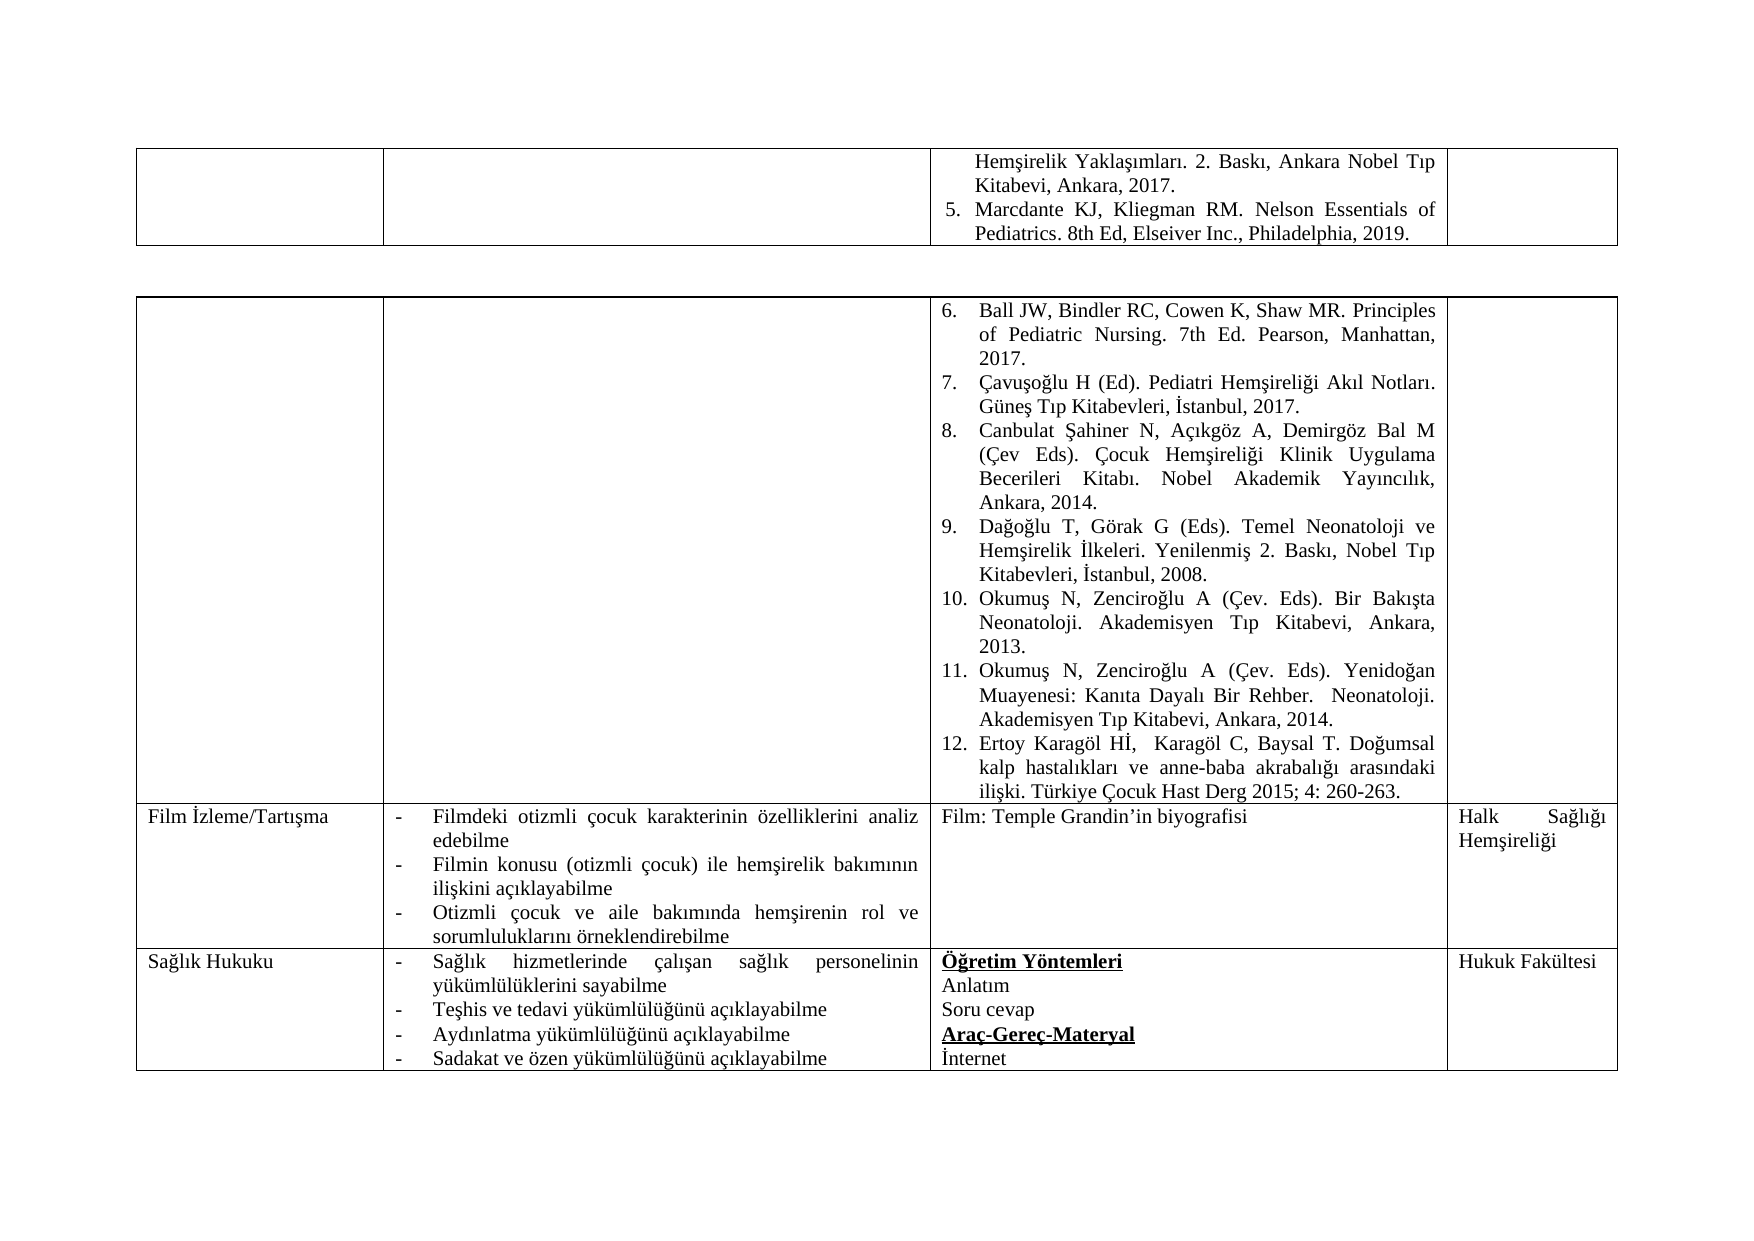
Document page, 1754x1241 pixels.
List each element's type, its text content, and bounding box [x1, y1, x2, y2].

table_header [137, 298, 383, 803]
table_header [1448, 298, 1617, 803]
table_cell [931, 149, 1447, 245]
table_cell Film: Temple Grandin’in biyografisi [931, 804, 1447, 948]
table_cell Filmdeki otizmli çocuk karakterinin özelliklerini analiz edebilme Filmin konusu (otizmli çocuk) ile hemşirelik bakımının ilişkini açıklayabilme Otizmli çocuk ve aile bakımında hemşirenin rol ve sorumluluklarını örneklendirebilme [384, 804, 930, 948]
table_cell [384, 149, 930, 245]
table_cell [1448, 149, 1617, 245]
table_header Ball JW, Bindler RC, Cowen K, Shaw MR. Principles of Pediatric Nursing. 7th Ed. Pearson, Manhattan, 2017. Çavuşoğlu H (Ed). Pediatri Hemşireliği Akıl Notları. Güneş Tıp Kitabevleri, İstanbul, 2017. Canbulat Şahiner N, Açıkgöz A, Demirgöz Bal M (Çev Eds). Çocuk Hemşireliği Klinik Uygulama Becerileri Kitabı. Nobel Akademik Yayıncılık, Ankara, 2014. Dağoğlu T, Görak G (Eds). Temel Neonatoloji ve Hemşirelik İlkeleri. Yenilenmiş 2. Baskı, Nobel Tıp Kitabevleri, İstanbul, 2008. Okumuş N, Zenciroğlu A (Çev. Eds). Bir Bakışta Neonatoloji. Akademisyen Tıp Kitabevi, Ankara, 2013. Okumuş N, Zenciroğlu A (Çev. Eds). Yenidoğan Muayenesi: Kanıta Dayalı Bir Rehber. Neonatoloji. Akademisyen Tıp Kitabevi, Ankara, 2014. Ertoy Karagöl Hİ, Karagöl C, Baysal T. Doğumsal kalp hastalıkları ve anne-baba akrabalığı arasındaki ilişki. Türkiye Çocuk Hast Derg 2015; 4: 260-263. [931, 298, 1447, 803]
table_cell Hukuk Fakültesi [1448, 949, 1617, 1069]
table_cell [137, 149, 383, 245]
table_cell Film İzleme/Tartışma [137, 804, 383, 948]
table_cell Sağlık Hukuku [137, 949, 383, 1069]
table_cell Halk Sağlığı Hemşireliği [1448, 804, 1617, 948]
table_header [384, 298, 930, 803]
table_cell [931, 949, 1447, 1069]
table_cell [384, 949, 930, 1069]
